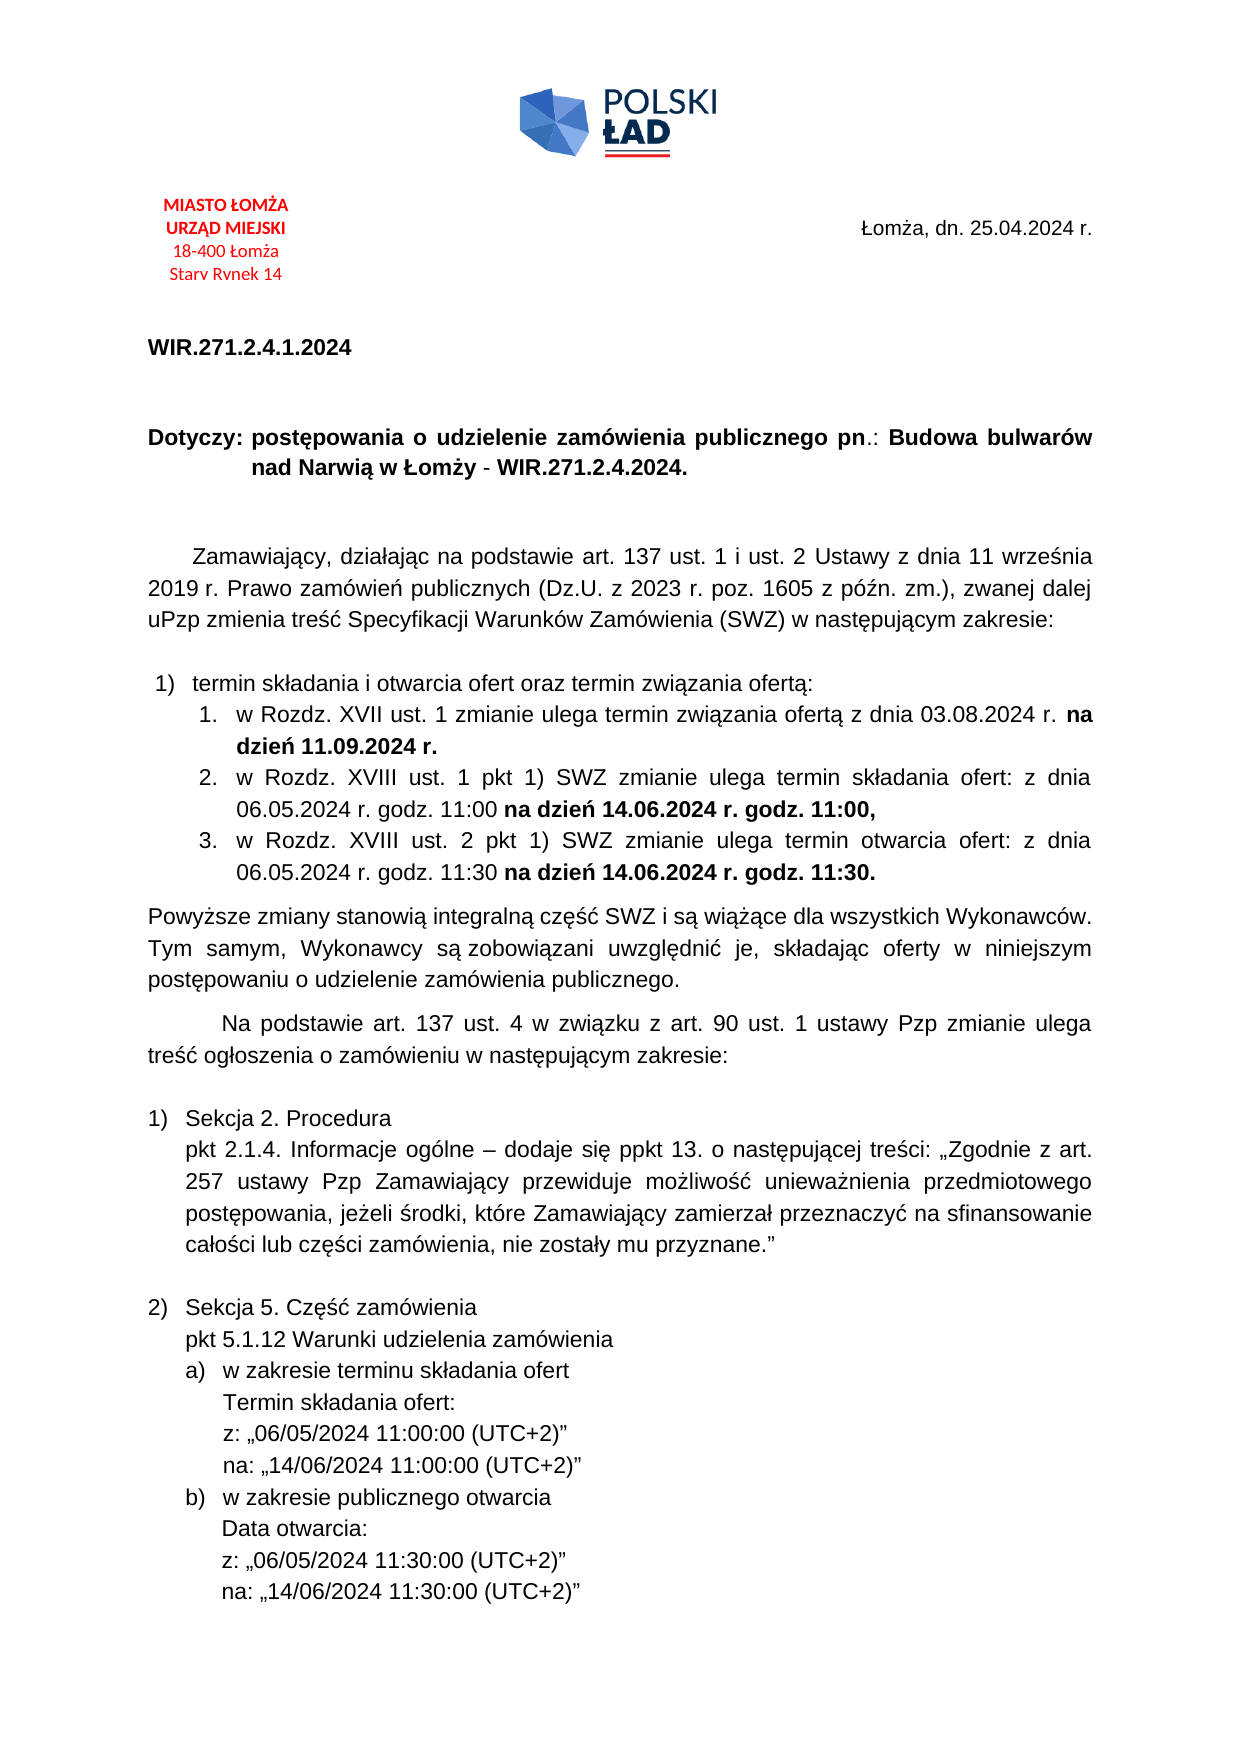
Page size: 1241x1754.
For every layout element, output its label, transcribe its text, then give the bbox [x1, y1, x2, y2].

text Łomża, dn. 25.04.2024 r. [148, 216, 1093, 240]
text z: „06/05/2024 11:30:00 (UTC+2)” [148, 1547, 1093, 1573]
list w Rozdz. XVIII ust. 1 pkt 1) SWZ zmianie ulega termin składania ofert: z dnia 06.05.2024 r. godz. 11:00 na dzień 14.06.2024 r. godz. 11:00, [199, 764, 1093, 822]
list termin składania i otwarcia ofert oraz termin związania ofertą: [154, 669, 1093, 696]
text WIR.271.2.4.1.2024 [148, 334, 1093, 360]
list w zakresie publicznego otwarcia [185, 1483, 1093, 1510]
list pkt 2.1.4. Informacje ogólne – dodaje się ppkt 13. o następującej treści: „Zgodnie z art. 257 ustawy Pzp Zamawiający przewiduje możliwość unieważnienia przedmiotowego postępowania, jeżeli środki, które Zamawiający zamierzał przeznaczyć na sfinansowanie całości lub części zamówienia, nie zostały mu przyznane.” [185, 1136, 1093, 1257]
list Termin składania ofert: [223, 1389, 1093, 1415]
subtitle Dotyczy: postępowania o udzielenie zamówienia publicznego pn.: Budowa bulwarów nad Narwią w Łomży - WIR.271.2.4.2024. [148, 423, 1093, 480]
list w zakresie terminu składania ofert [185, 1357, 1093, 1384]
list Sekcja 5. Część zamówienia [148, 1294, 1093, 1321]
text Data otwarcia: [148, 1515, 1093, 1541]
list w Rozdz. XVII ust. 1 zmianie ulega termin związania ofertą z dnia 03.08.2024 r. na dzień 11.09.2024 r. [199, 701, 1093, 759]
text na: „14/06/2024 11:30:00 (UTC+2)” [148, 1578, 1093, 1604]
text Na podstawie art. 137 ust. 4 w związku z art. 90 ust. 1 ustawy Pzp zmianie ulega treść ogłoszenia o zamówieniu w następującym zakresie: [148, 1010, 1093, 1068]
list z: „06/05/2024 11:00:00 (UTC+2)” [223, 1420, 1093, 1447]
picture [491, 44, 749, 186]
list pkt 5.1.12 Warunki udzielenia zamówienia [185, 1326, 1093, 1352]
text Zamawiający, działając na podstawie art. 137 ust. 1 i ust. 2 Ustawy z dnia 11 września 2019 r. Prawo zamówień publicznych (Dz.U. z 2023 r. poz. 1605 z późn. zm.), zwanej dalej uPzp zmienia treść Specyfikacji Warunków Zamówienia (SWZ) w następującym zakresie: [148, 543, 1093, 633]
list Sekcja 2. Procedura [148, 1105, 1093, 1131]
list w Rozdz. XVIII ust. 2 pkt 1) SWZ zmianie ulega termin otwarcia ofert: z dnia 06.05.2024 r. godz. 11:30 na dzień 14.06.2024 r. godz. 11:30. [199, 827, 1093, 885]
text Powyższe zmiany stanowią integralną część SWZ i są wiążące dla wszystkich Wykonawców. Tym samym, Wykonawcy są zobowiązani uwzględnić je, składając oferty w niniejszym postępowaniu o udzielenie zamówienia publicznego. [148, 903, 1093, 992]
list na: „14/06/2024 11:00:00 (UTC+2)” [223, 1452, 1093, 1478]
